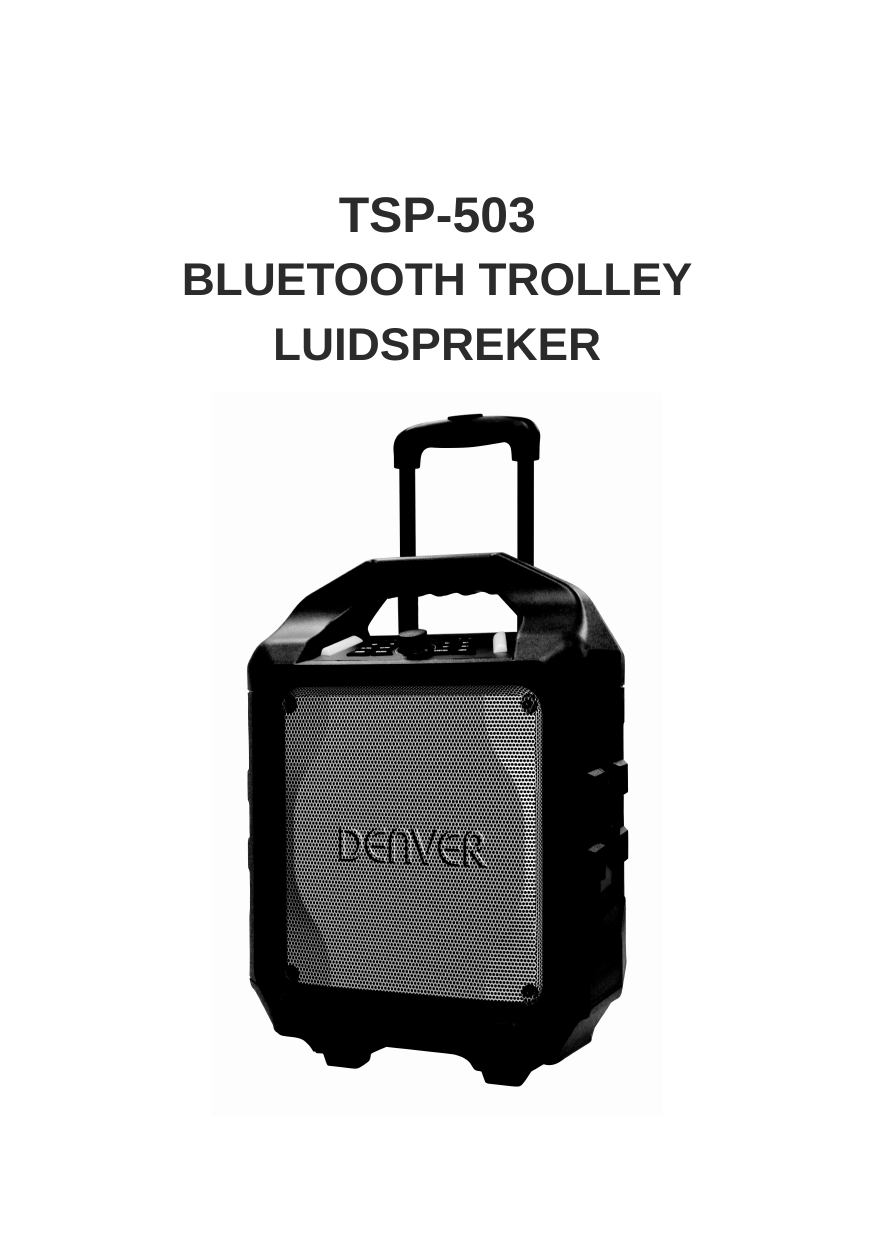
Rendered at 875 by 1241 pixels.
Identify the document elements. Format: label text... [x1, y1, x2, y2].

text tsp-503 [75, 181, 799, 246]
text BLUETOOTH TROLLEY LUIDSPREKER [75, 246, 799, 376]
